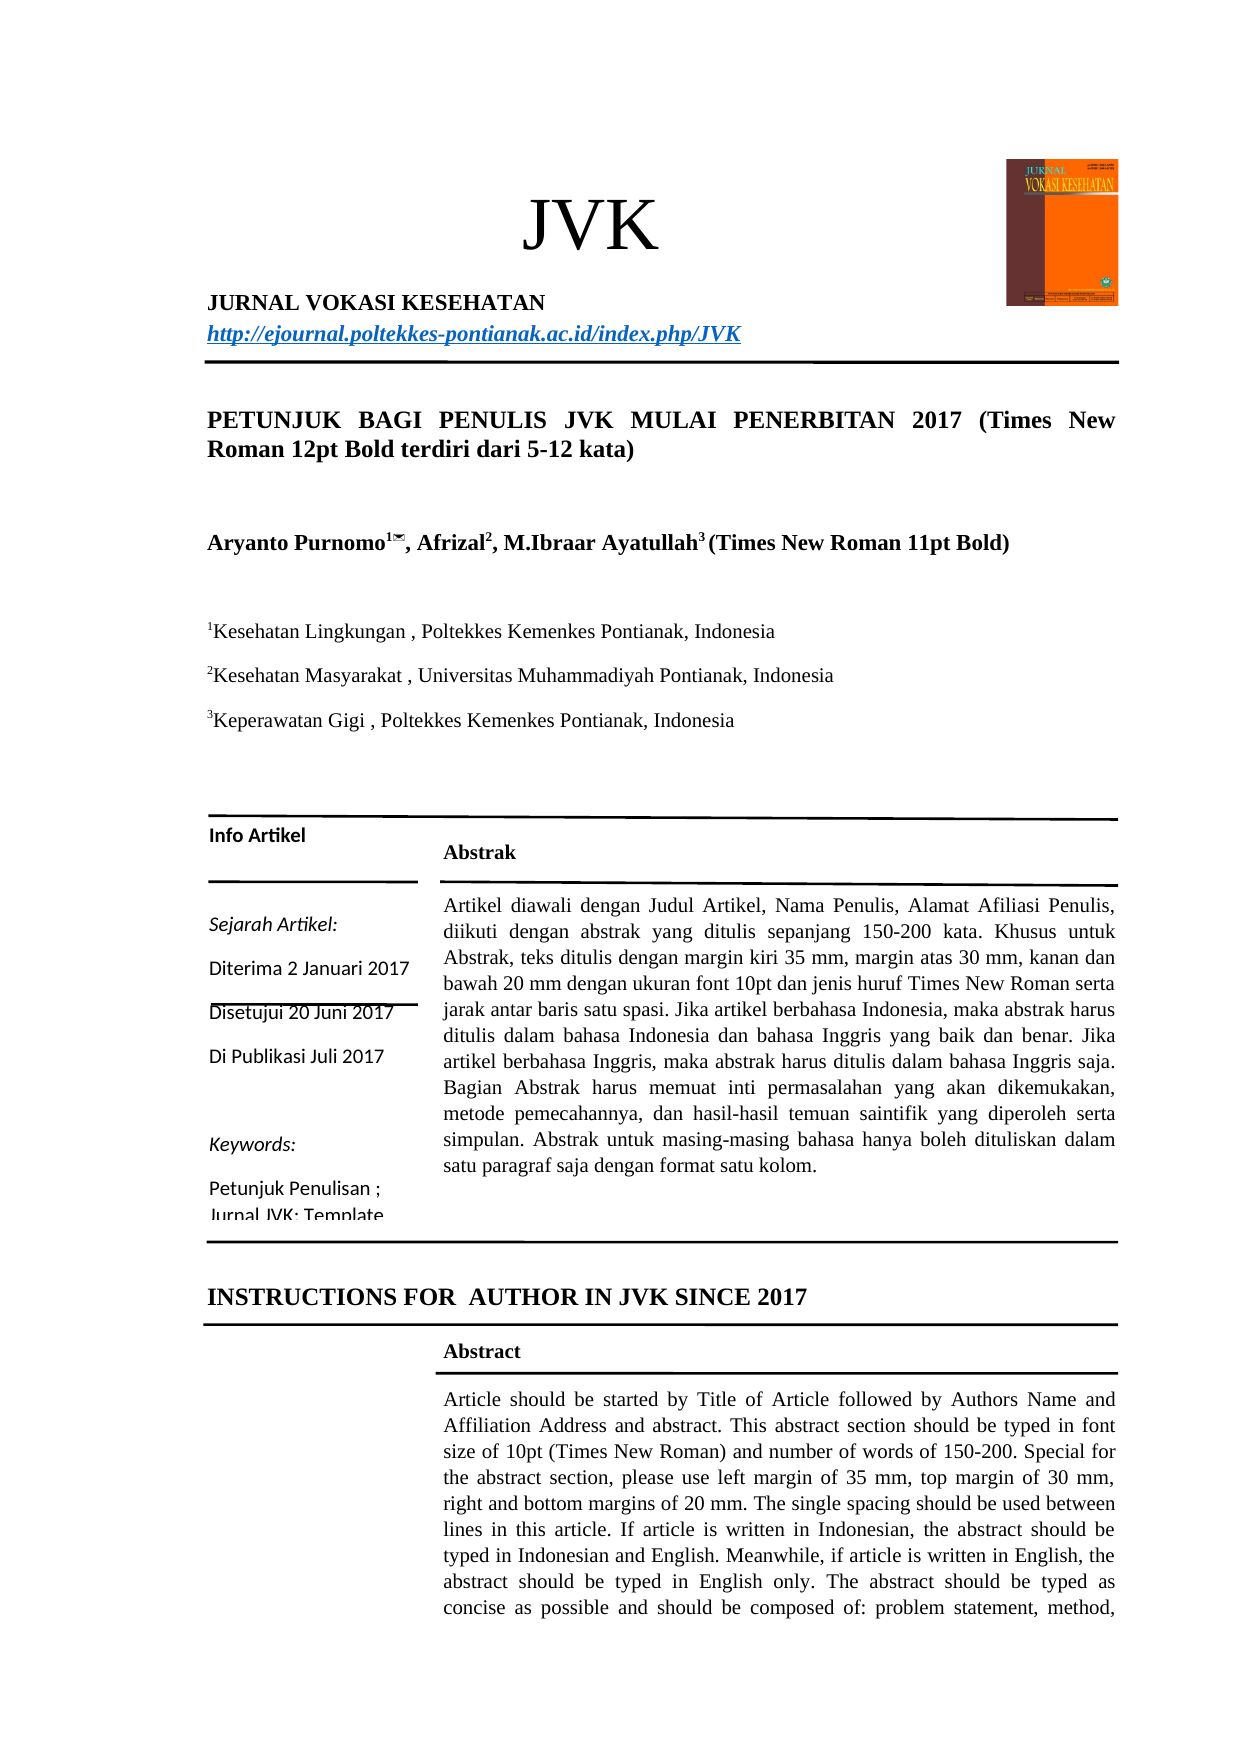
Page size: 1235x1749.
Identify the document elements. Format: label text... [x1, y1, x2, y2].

text Abstrak [443, 840, 1116, 864]
title PETUNJUK BAGI PENULIS JVK MULAI PENERBITAN 2017 (Times New Roman 12pt Bold terdiri dari 5-12 kata) [207, 405, 1116, 462]
text INSTRUCTIONS FOR AUTHOR IN JVK SINCE 2017 [207, 1282, 1116, 1310]
list JURNAL VOKASI KESEHATAN [207, 289, 1116, 316]
text Artikel diawali dengan Judul Artikel, Nama Penulis, Alamat Afiliasi Penulis, diikuti dengan abstrak yang ditulis sepanjang 150-200 kata. Khusus untuk Abstrak, teks ditulis dengan margin kiri 35 mm, margin atas 30 mm, kanan dan bawah 20 mm dengan ukuran font 10pt dan jenis huruf Times New Roman serta jarak antar baris satu spasi. Jika artikel berbahasa Indonesia, maka abstrak harus ditulis dalam bahasa Indonesia dan bahasa Inggris yang baik dan benar. Jika artikel berbahasa Inggris, maka abstrak harus ditulis dalam bahasa Inggris saja. Bagian Abstrak harus memuat inti permasalahan yang akan dikemukakan, metode pemecahannya, dan hasil-hasil temuan saintifik yang diperoleh serta simpulan. Abstrak untuk masing-masing bahasa hanya boleh dituliskan dalam satu paragraf saja dengan format satu kolom. [443, 893, 1116, 1177]
text 1Kesehatan Lingkungan , Poltekkes Kemenkes Pontianak, Indonesia [207, 619, 1116, 643]
text 2Kesehatan Masyarakat , Universitas Muhammadiyah Pontianak, Indonesia [207, 663, 1116, 687]
picture [1006, 159, 1119, 303]
text 3Keperawatan Gigi , Poltekkes Kemenkes Pontianak, Indonesia [207, 707, 1116, 732]
text Abstract [443, 1339, 1116, 1363]
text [443, 1387, 1116, 1619]
text Aryanto Purnomo1, Afrizal2, M.Ibraar Ayatullah3 (Times New Roman 11pt Bold) [207, 529, 1116, 555]
text JVK [207, 179, 1006, 266]
list http://ejournal.poltekkes-pontianak.ac.id/index.php/JVK [207, 319, 1116, 346]
